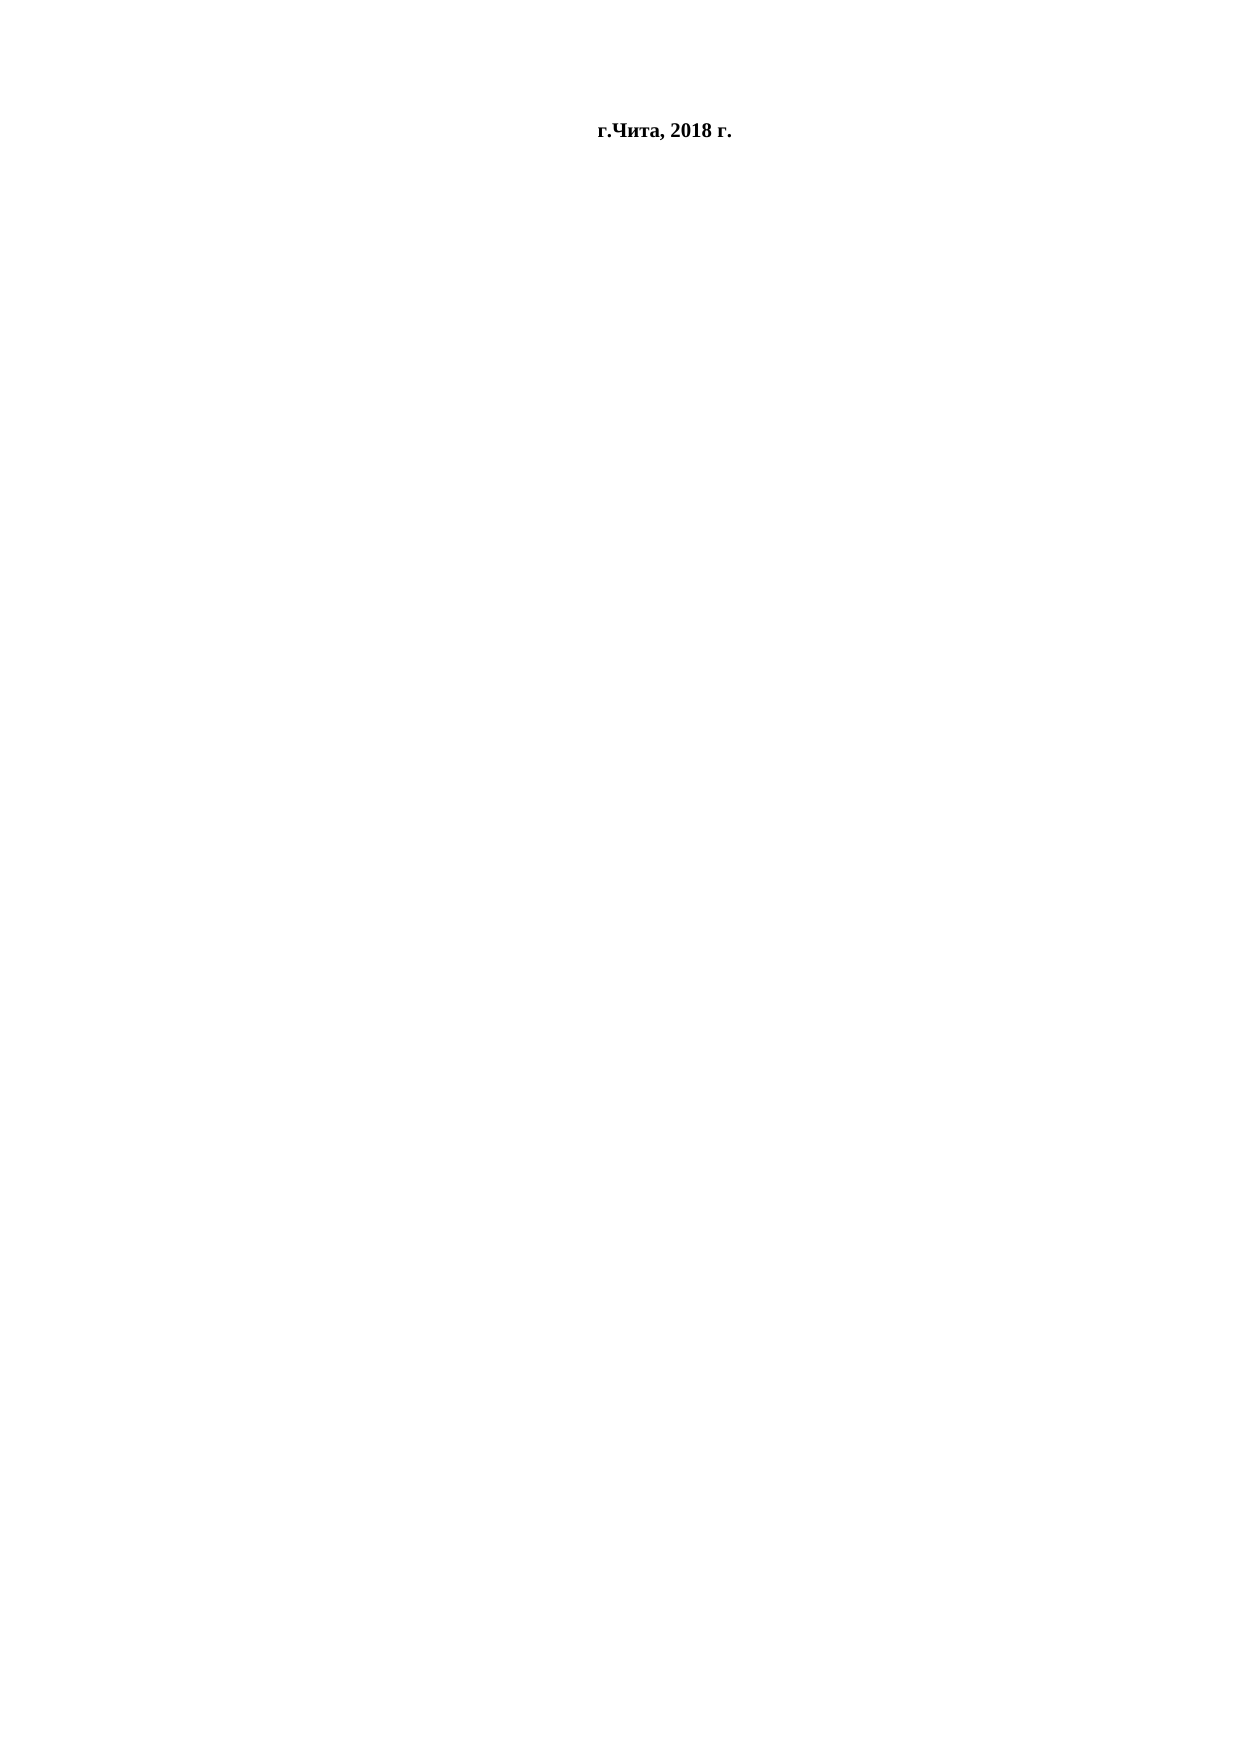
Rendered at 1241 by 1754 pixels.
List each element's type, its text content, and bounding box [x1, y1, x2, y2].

text г.Чита, 2018 г. [177, 118, 1152, 142]
